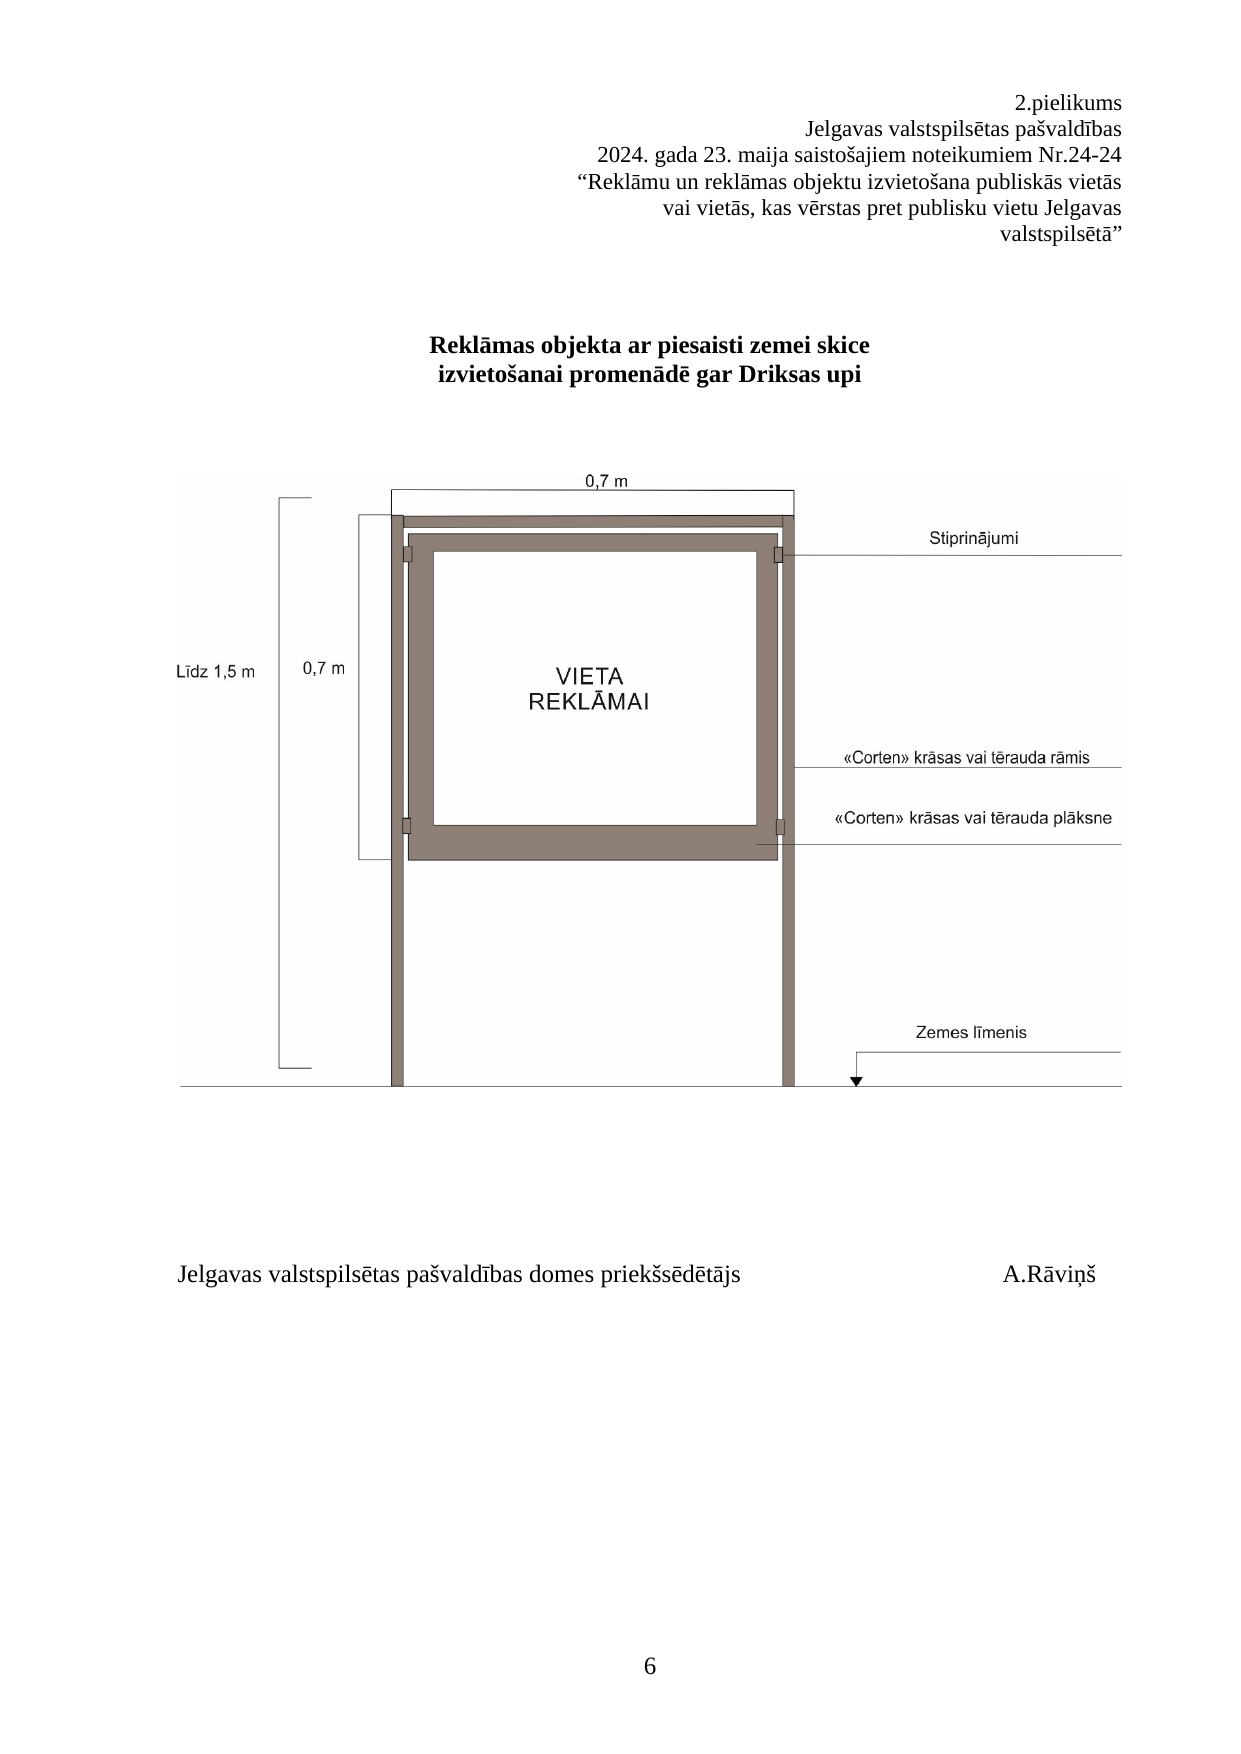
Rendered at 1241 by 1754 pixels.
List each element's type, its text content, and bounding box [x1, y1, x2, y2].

text Jelgavas valstspilsētas pašvaldības domes priekšsēdētājs A.Rāviņš [177, 1259, 1122, 1288]
picture [177, 474, 1122, 1087]
text 2.pielikums [177, 89, 1122, 115]
text izvietošanai promenādē gar Driksas upi [177, 359, 1122, 388]
text Jelgavas valstspilsētas pašvaldības [177, 115, 1122, 141]
text Reklāmas objekta ar piesaisti zemei skice [177, 331, 1122, 359]
text “Reklāmu un reklāmas objektu izvietošana publiskās vietās vai vietās, kas vērstas pret publisku vietu Jelgavas valstspilsētā” [561, 168, 1122, 247]
text 2024. gada 23. maija saistošajiem noteikumiem Nr.24-24 [177, 141, 1122, 168]
